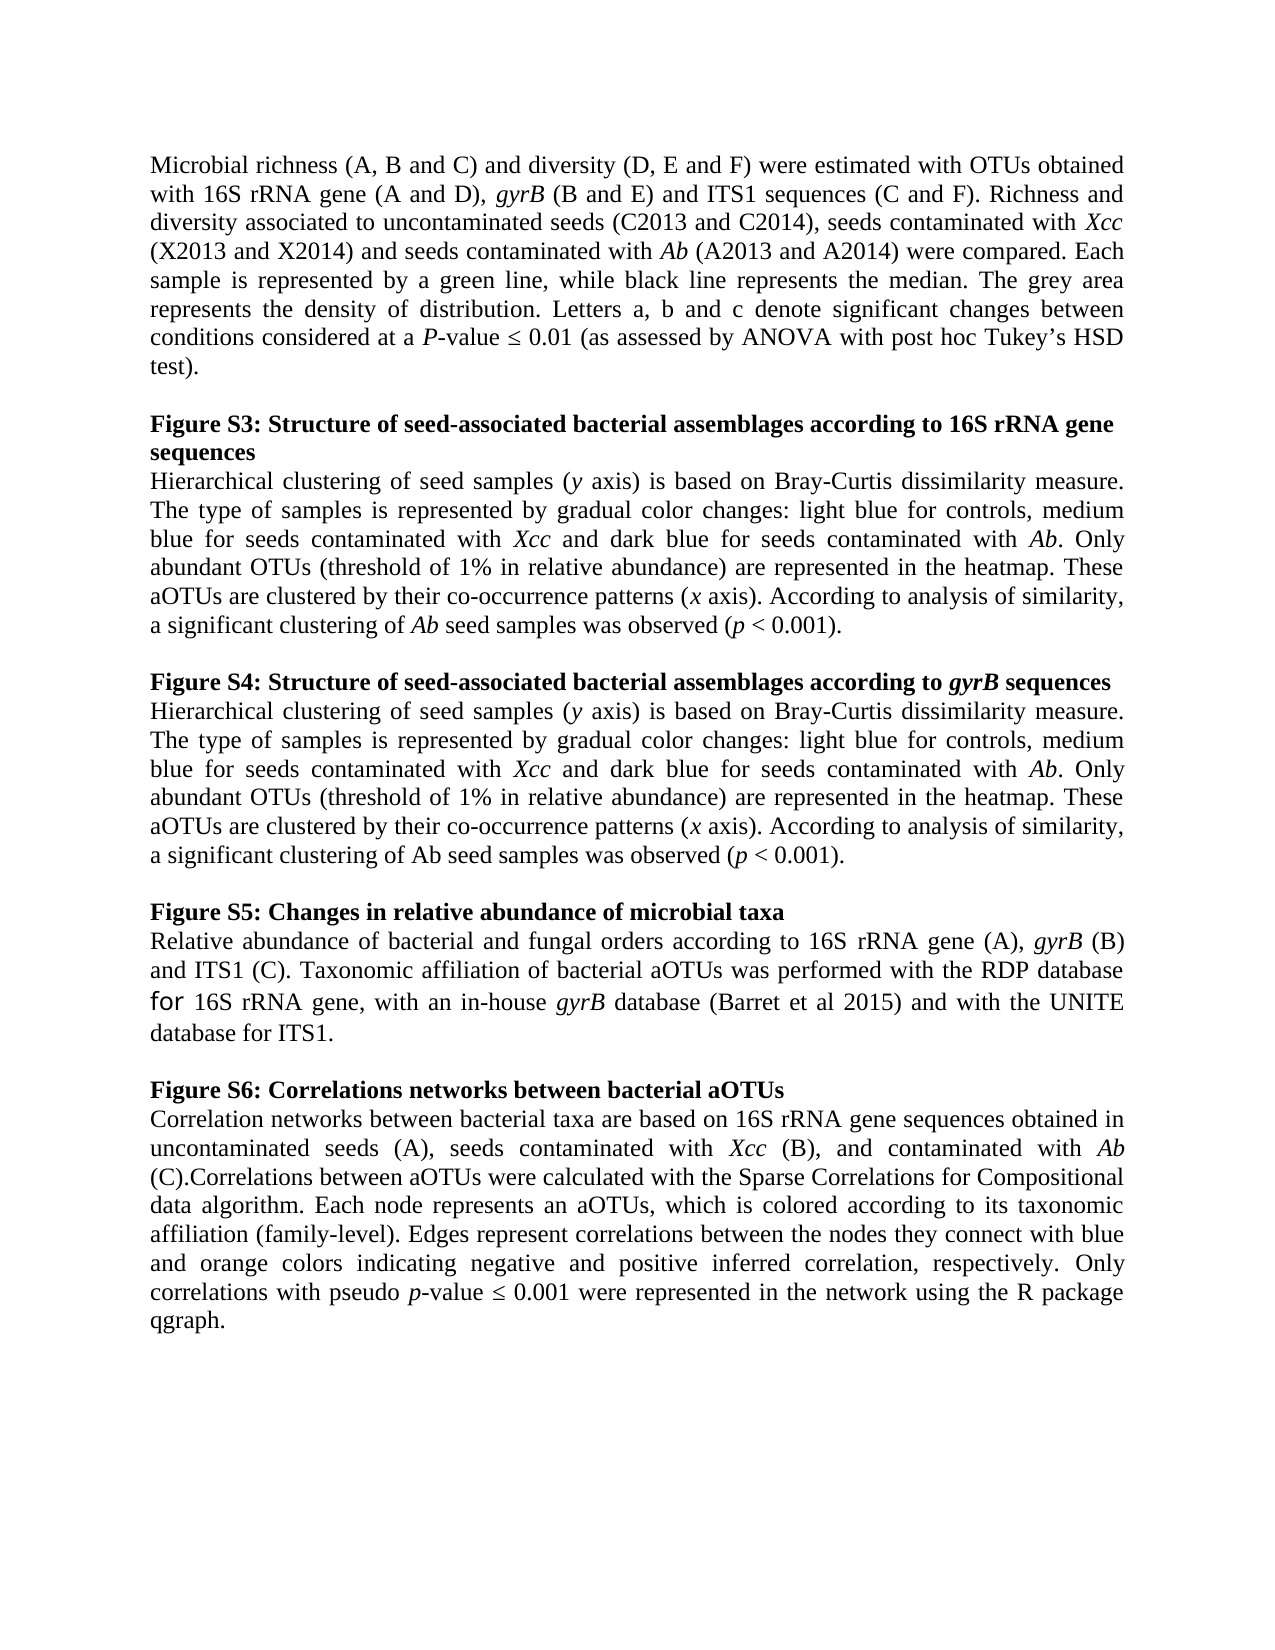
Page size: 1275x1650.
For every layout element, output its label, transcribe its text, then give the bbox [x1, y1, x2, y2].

text Figure S4: Structure of seed-associated bacterial assemblages according to gyrB sequences [150, 667, 1125, 696]
text Microbial richness (A, B and C) and diversity (D, E and F) were estimated with OTUs obtained with 16S rRNA gene (A and D), gyrB (B and E) and ITS1 sequences (C and F). Richness and diversity associated to uncontaminated seeds (C2013 and C2014), seeds contaminated with Xcc (X2013 and X2014) and seeds contaminated with Ab (A2013 and A2014) were compared. Each sample is represented by a green line, while black line represents the median. The grey area represents the density of distribution. Letters a, b and c denote significant changes between conditions considered at a P-value ≤ 0.01 (as assessed by ANOVA with post hoc Tukey’s HSD test). [150, 150, 1125, 380]
text Figure S3: Structure of seed-associated bacterial assemblages according to 16S rRNA gene sequences [150, 409, 1125, 466]
text Figure S5: Changes in relative abundance of microbial taxa [150, 897, 1125, 926]
text Relative abundance of bacterial and fungal orders according to 16S rRNA gene (A), gyrB (B) and ITS1 (C). Taxonomic affiliation of bacterial aOTUs was performed with the RDP database for 16S rRNA gene, with an in-house gyrB database (Barret et al 2015) and with the UNITE database for ITS1. [150, 926, 1125, 1047]
text Hierarchical clustering of seed samples (y axis) is based on Bray-Curtis dissimilarity measure. The type of samples is represented by gradual color changes: light blue for controls, medium blue for seeds contaminated with Xcc and dark blue for seeds contaminated with Ab. Only abundant OTUs (threshold of 1% in relative abundance) are represented in the heatmap. These aOTUs are clustered by their co-occurrence patterns (x axis). According to analysis of similarity, a significant clustering of Ab seed samples was observed (p < 0.001). [150, 696, 1125, 869]
text Correlation networks between bacterial taxa are based on 16S rRNA gene sequences obtained in uncontaminated seeds (A), seeds contaminated with Xcc (B), and contaminated with Ab (C).Correlations between aOTUs were calculated with the Sparse Correlations for Compositional data algorithm. Each node represents an aOTUs, which is colored according to its taxonomic affiliation (family-level). Edges represent correlations between the nodes they connect with blue and orange colors indicating negative and positive inferred correlation, respectively. Only correlations with pseudo p-value ≤ 0.001 were represented in the network using the R package qgraph. [150, 1104, 1125, 1334]
text Figure S6: Correlations networks between bacterial aOTUs [150, 1075, 1125, 1104]
text Hierarchical clustering of seed samples (y axis) is based on Bray-Curtis dissimilarity measure. The type of samples is represented by gradual color changes: light blue for controls, medium blue for seeds contaminated with Xcc and dark blue for seeds contaminated with Ab. Only abundant OTUs (threshold of 1% in relative abundance) are represented in the heatmap. These aOTUs are clustered by their co-occurrence patterns (x axis). According to analysis of similarity, a significant clustering of Ab seed samples was observed (p < 0.001). [150, 466, 1125, 639]
